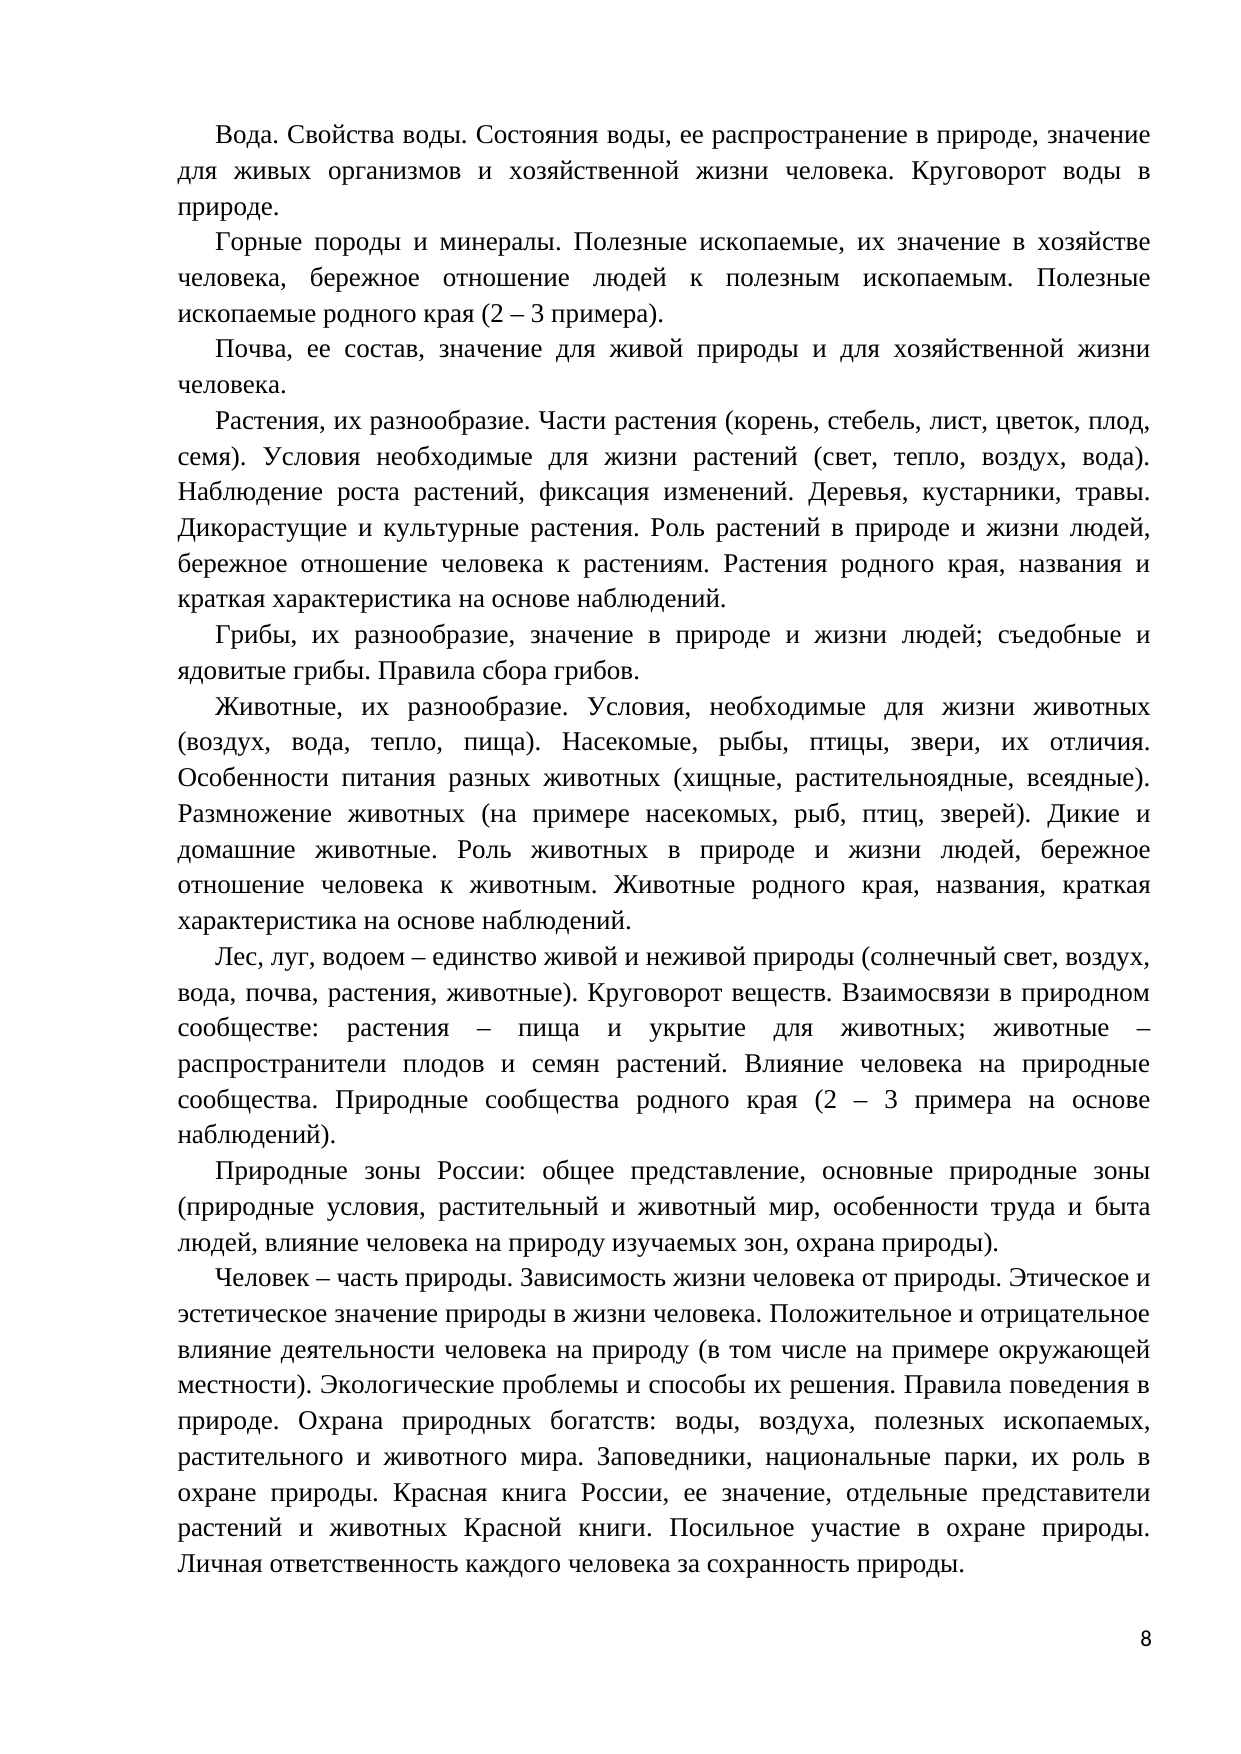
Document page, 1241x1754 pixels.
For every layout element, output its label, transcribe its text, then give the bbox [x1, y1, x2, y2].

text Растения, их разнообразие. Части растения (корень, стебель, лист, цветок, плод, семя). Условия необходимые для жизни растений (свет, тепло, воздух, вода). Наблюдение роста растений, фиксация изменений. Деревья, кустарники, травы. Дикорастущие и культурные растения. Роль растений в природе и жизни людей, бережное отношение человека к растениям. Растения родного края, названия и краткая характеристика на основе наблюдений. [177, 404, 1152, 614]
text Человек – часть природы. Зависимость жизни человека от природы. Этическое и эстетическое значение природы в жизни человека. Положительное и отрицательное влияние деятельности человека на природу (в том числе на примере окружающей местности). Экологические проблемы и способы их решения. Правила поведения в природе. Охрана природных богатств: воды, воздуха, полезных ископаемых, растительного и животного мира. Заповедники, национальные парки, их роль в охране природы. Красная книга России, ее значение, отдельные представители растений и животных Красной книги. Посильное участие в охране природы. Личная ответственность каждого человека за сохранность природы. [177, 1261, 1152, 1578]
text Грибы, их разнообразие, значение в природе и жизни людей; съедобные и ядовитые грибы. Правила сбора грибов. [177, 618, 1152, 685]
text Животные, их разнообразие. Условия, необходимые для жизни животных (воздух, вода, тепло, пища). Насекомые, рыбы, птицы, звери, их отличия. Особенности питания разных животных (хищные, растительноядные, всеядные). Размножение животных (на примере насекомых, рыб, птиц, зверей). Дикие и домашние животные. Роль животных в природе и жизни людей, бережное отношение человека к животным. Животные родного края, названия, краткая характеристика на основе наблюдений. [177, 690, 1152, 935]
text Вода. Свойства воды. Состояния воды, ее распространение в природе, значение для живых организмов и хозяйственной жизни человека. Круговорот воды в природе. [177, 118, 1152, 221]
text Горные породы и минералы. Полезные ископаемые, их значение в хозяйстве человека, бережное отношение людей к полезным ископаемым. Полезные ископаемые родного края (2 – 3 примера). [177, 225, 1152, 328]
text Природные зоны России: общее представление, основные природные зоны (природные условия, растительный и животный мир, особенности труда и быта людей, влияние человека на природу изучаемых зон, охрана природы). [177, 1154, 1152, 1257]
text Почва, ее состав, значение для живой природы и для хозяйственной жизни человека. [177, 332, 1152, 399]
text Лес, луг, водоем – единство живой и неживой природы (солнечный свет, воздух, вода, почва, растения, животные). Круговорот веществ. Взаимосвязи в природном сообществе: растения – пища и укрытие для животных; животные – распространители плодов и семян растений. Влияние человека на природные сообщества. Природные сообщества родного края (2 – 3 примера на основе наблюдений). [177, 940, 1152, 1150]
